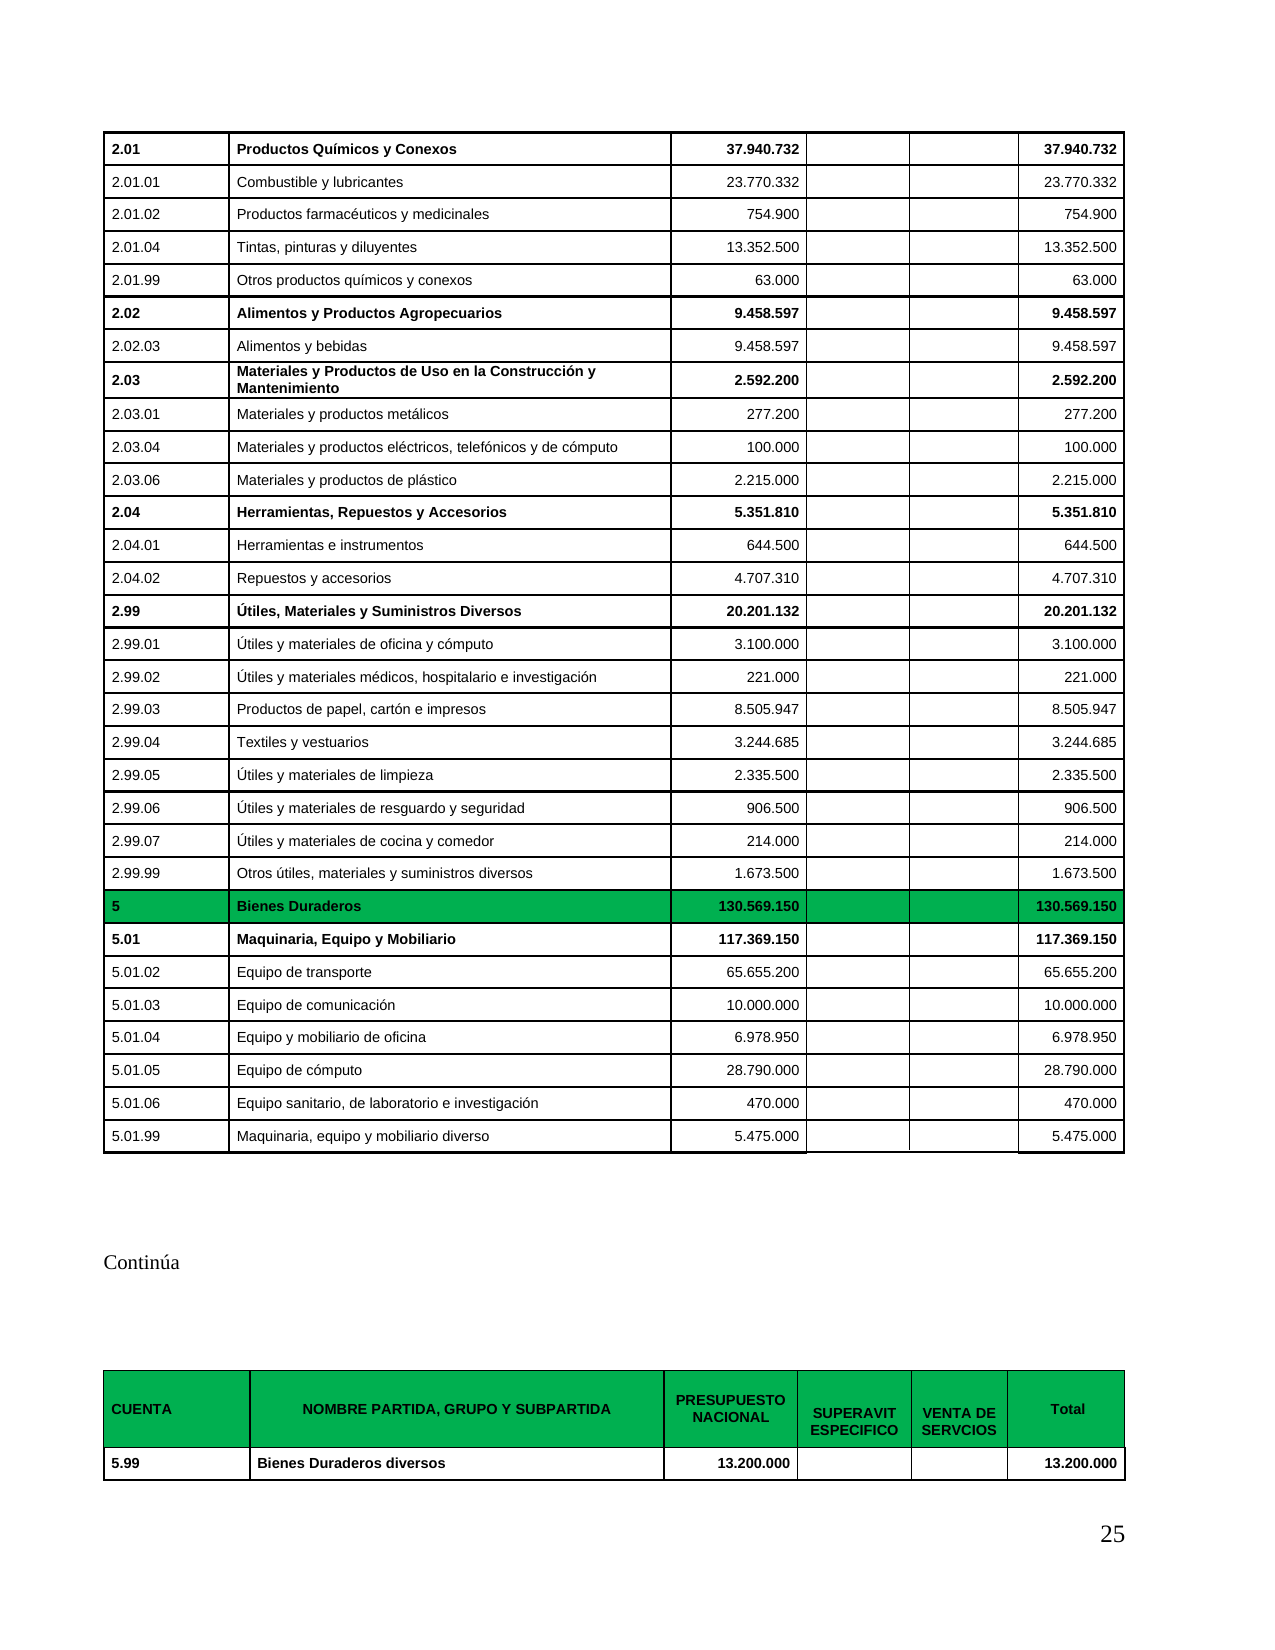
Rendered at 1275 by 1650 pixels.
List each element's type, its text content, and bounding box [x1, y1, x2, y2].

table_cell [910, 399, 1018, 429]
table_cell [807, 330, 909, 361]
table_cell Útiles y materiales de oficina y cómputo [230, 629, 670, 659]
table_cell Útiles, Materiales y Suministros Diversos [230, 596, 670, 626]
table_cell 2.02.03 [105, 330, 228, 361]
table_cell [807, 232, 909, 263]
table_cell [807, 399, 909, 429]
table_cell 2.215.000 [1019, 464, 1123, 495]
table_cell [910, 661, 1018, 692]
table_cell [807, 1088, 909, 1118]
table_cell 13.352.500 [1019, 232, 1123, 263]
table_cell [910, 694, 1018, 725]
table_cell [910, 727, 1018, 758]
table_cell [910, 563, 1018, 593]
table_cell 10.000.000 [672, 989, 806, 1020]
table_cell 214.000 [672, 825, 806, 856]
table_cell 2.03.06 [105, 464, 228, 495]
table_cell Tintas, pinturas y diluyentes [230, 232, 670, 263]
table_cell 2.99.03 [105, 694, 228, 725]
table_cell 2.99.05 [105, 760, 228, 790]
table_cell 2.99.06 [105, 793, 228, 823]
table_cell 2.99.04 [105, 727, 228, 758]
table_cell 5.475.000 [672, 1121, 806, 1151]
table_cell Otros útiles, materiales y suministros diversos [230, 858, 670, 889]
table_cell [807, 1055, 909, 1086]
table_cell [910, 497, 1018, 528]
table_cell 5.01.03 [105, 989, 228, 1020]
table_cell 754.900 [672, 199, 806, 230]
table_cell 2.592.200 [1019, 363, 1123, 397]
table_cell 214.000 [1019, 825, 1123, 856]
table_cell Útiles y materiales de limpieza [230, 760, 670, 790]
table_cell 65.655.200 [1019, 957, 1123, 987]
table_cell [807, 596, 909, 626]
table_cell [807, 298, 909, 328]
table_cell 2.99.02 [105, 661, 228, 692]
table_cell Materiales y productos de plástico [230, 464, 670, 495]
table_cell 1.673.500 [1019, 858, 1123, 889]
table_cell 5.01 [105, 924, 228, 954]
table_cell [910, 530, 1018, 561]
table_cell Maquinaria, Equipo y Mobiliario [230, 924, 670, 954]
table_cell 13.352.500 [672, 232, 806, 263]
table_cell [910, 858, 1018, 889]
table_cell 644.500 [672, 530, 806, 561]
table_cell [807, 661, 909, 692]
table_header CUENTA [104, 1371, 249, 1447]
table_cell [910, 957, 1018, 987]
table_cell 2.01.04 [105, 232, 228, 263]
table_cell 100.000 [1019, 432, 1123, 462]
table_cell Repuestos y accesorios [230, 563, 670, 593]
table_cell 8.505.947 [672, 694, 806, 725]
table_cell [910, 825, 1018, 856]
table_cell 5.475.000 [1019, 1121, 1123, 1151]
table_cell 37.940.732 [1019, 134, 1123, 164]
table_cell [807, 694, 909, 725]
table_cell [910, 924, 1018, 954]
table_cell 2.215.000 [672, 464, 806, 495]
table_cell [910, 760, 1018, 790]
table_cell Útiles y materiales de cocina y comedor [230, 825, 670, 856]
table_cell 2.335.500 [672, 760, 806, 790]
table_cell [807, 265, 909, 295]
table_cell Maquinaria, equipo y mobiliario diverso [230, 1121, 670, 1151]
table_cell 2.335.500 [1019, 760, 1123, 790]
table_cell 9.458.597 [672, 330, 806, 361]
table_cell 28.790.000 [672, 1055, 806, 1086]
table_cell Alimentos y bebidas [230, 330, 670, 361]
table_cell 5.351.810 [1019, 497, 1123, 528]
table_cell 130.569.150 [672, 891, 806, 922]
table_cell [807, 1121, 909, 1151]
table_cell Materiales y productos metálicos [230, 399, 670, 429]
table_cell [807, 134, 909, 164]
table_cell 63.000 [1019, 265, 1123, 295]
table_cell [807, 858, 909, 889]
table_cell 8.505.947 [1019, 694, 1123, 725]
table_cell 5.01.06 [105, 1088, 228, 1118]
table_cell Equipo de cómputo [230, 1055, 670, 1086]
table_cell 2.99.99 [105, 858, 228, 889]
table_cell [910, 166, 1018, 197]
table_cell Útiles y materiales de resguardo y seguridad [230, 793, 670, 823]
table_cell [798, 1448, 911, 1479]
table_cell 4.707.310 [1019, 563, 1123, 593]
table_cell 2.03 [105, 363, 228, 397]
table_cell 1.673.500 [672, 858, 806, 889]
table_cell 2.02 [105, 298, 228, 328]
table_cell [910, 464, 1018, 495]
table_cell [910, 363, 1018, 397]
table_header VENTA DE SERVCIOS [912, 1371, 1007, 1447]
table_cell 6.978.950 [1019, 1022, 1123, 1053]
table_cell Alimentos y Productos Agropecuarios [230, 298, 670, 328]
table_cell [807, 464, 909, 495]
table_cell 130.569.150 [1019, 891, 1123, 922]
table_cell [807, 497, 909, 528]
table_cell [807, 760, 909, 790]
table_cell [910, 793, 1018, 823]
table_cell 644.500 [1019, 530, 1123, 561]
table_cell 2.04.01 [105, 530, 228, 561]
table_cell 2.99.07 [105, 825, 228, 856]
table_cell [910, 432, 1018, 462]
table_cell 13.200.000 [1008, 1448, 1124, 1479]
table_cell [910, 330, 1018, 361]
table_cell [807, 1022, 909, 1053]
table_cell 20.201.132 [672, 596, 806, 626]
table_cell [910, 265, 1018, 295]
table_cell 5.01.99 [105, 1121, 228, 1151]
text Continúa [103, 1250, 1125, 1274]
table_cell 5 [105, 891, 228, 922]
table_cell [807, 727, 909, 758]
table_cell Textiles y vestuarios [230, 727, 670, 758]
table_cell 221.000 [672, 661, 806, 692]
table_cell 5.01.05 [105, 1055, 228, 1086]
table_cell [910, 1088, 1018, 1118]
table_cell [807, 825, 909, 856]
table_cell [807, 629, 909, 659]
table_cell 2.01.02 [105, 199, 228, 230]
table_cell [910, 1055, 1018, 1086]
table_cell [910, 1022, 1018, 1053]
table_header PRESUPUESTO NACIONAL [665, 1371, 797, 1447]
table_cell 63.000 [672, 265, 806, 295]
table_cell [910, 629, 1018, 659]
table_cell Bienes Duraderos diversos [251, 1448, 663, 1479]
table_cell 65.655.200 [672, 957, 806, 987]
table_cell Equipo de transporte [230, 957, 670, 987]
table_cell 3.100.000 [1019, 629, 1123, 659]
table_cell 470.000 [672, 1088, 806, 1118]
table_cell 9.458.597 [672, 298, 806, 328]
table_cell [807, 363, 909, 397]
table_cell Materiales y Productos de Uso en la Construcción y Mantenimiento [230, 363, 670, 397]
table_cell 6.978.950 [672, 1022, 806, 1053]
table_cell Útiles y materiales médicos, hospitalario e investigación [230, 661, 670, 692]
table_cell 277.200 [1019, 399, 1123, 429]
table_cell [807, 924, 909, 954]
table_cell 28.790.000 [1019, 1055, 1123, 1086]
table_cell 117.369.150 [1019, 924, 1123, 954]
table_cell 5.99 [105, 1448, 249, 1479]
table_cell 2.99 [105, 596, 228, 626]
table_cell 2.01.99 [105, 265, 228, 295]
table_cell 20.201.132 [1019, 596, 1123, 626]
table_cell 5.351.810 [672, 497, 806, 528]
table_cell 3.100.000 [672, 629, 806, 659]
table_cell 4.707.310 [672, 563, 806, 593]
table_cell Herramientas e instrumentos [230, 530, 670, 561]
table_cell [910, 199, 1018, 230]
table_cell Equipo y mobiliario de oficina [230, 1022, 670, 1053]
table_cell 5.01.02 [105, 957, 228, 987]
table_header NOMBRE PARTIDA, GRUPO Y SUBPARTIDA [251, 1371, 663, 1447]
table_cell Otros productos químicos y conexos [230, 265, 670, 295]
table_cell 13.200.000 [665, 1448, 797, 1479]
table_cell Equipo de comunicación [230, 989, 670, 1020]
table_cell [910, 596, 1018, 626]
table_cell 3.244.685 [1019, 727, 1123, 758]
table_cell [910, 134, 1018, 164]
table_cell 906.500 [1019, 793, 1123, 823]
table_cell 10.000.000 [1019, 989, 1123, 1020]
table_cell [912, 1448, 1007, 1479]
table_cell 221.000 [1019, 661, 1123, 692]
table_cell [807, 530, 909, 561]
table_cell 100.000 [672, 432, 806, 462]
table_cell Herramientas, Repuestos y Accesorios [230, 497, 670, 528]
table_cell [807, 957, 909, 987]
table_cell 37.940.732 [672, 134, 806, 164]
table_cell [909, 1121, 1018, 1151]
table_cell 2.04 [105, 497, 228, 528]
table_cell [807, 563, 909, 593]
table_cell [910, 891, 1018, 922]
table_cell 2.03.04 [105, 432, 228, 462]
table_cell [807, 166, 909, 197]
table_cell [910, 989, 1018, 1020]
table_cell Equipo sanitario, de laboratorio e investigación [230, 1088, 670, 1118]
table_cell Productos farmacéuticos y medicinales [230, 199, 670, 230]
table_cell Combustible y lubricantes [230, 166, 670, 197]
table_cell 470.000 [1019, 1088, 1123, 1118]
table_cell [807, 432, 909, 462]
table_cell 23.770.332 [672, 166, 806, 197]
table_cell 23.770.332 [1019, 166, 1123, 197]
table_header SUPERAVIT ESPECIFICO [798, 1371, 911, 1447]
table_cell 277.200 [672, 399, 806, 429]
table_cell 906.500 [672, 793, 806, 823]
table_cell Productos Químicos y Conexos [230, 134, 670, 164]
table_cell [807, 793, 909, 823]
table_cell [807, 989, 909, 1020]
table_cell 2.01.01 [105, 166, 228, 197]
table_cell 2.04.02 [105, 563, 228, 593]
table_cell Bienes Duraderos [230, 891, 670, 922]
table_cell Materiales y productos eléctricos, telefónicos y de cómputo [230, 432, 670, 462]
table_cell 2.01 [105, 134, 228, 164]
table_cell 5.01.04 [105, 1022, 228, 1053]
table_cell [910, 232, 1018, 263]
table_cell 3.244.685 [672, 727, 806, 758]
table_cell 9.458.597 [1019, 330, 1123, 361]
table_cell 9.458.597 [1019, 298, 1123, 328]
table_cell 2.99.01 [105, 629, 228, 659]
table_cell Productos de papel, cartón e impresos [230, 694, 670, 725]
table_cell 2.592.200 [672, 363, 806, 397]
table_header Total [1008, 1371, 1124, 1447]
table_cell 754.900 [1019, 199, 1123, 230]
table_cell [807, 199, 909, 230]
table_cell 2.03.01 [105, 399, 228, 429]
table_cell [807, 891, 909, 922]
table_cell [910, 298, 1018, 328]
table_cell 117.369.150 [672, 924, 806, 954]
